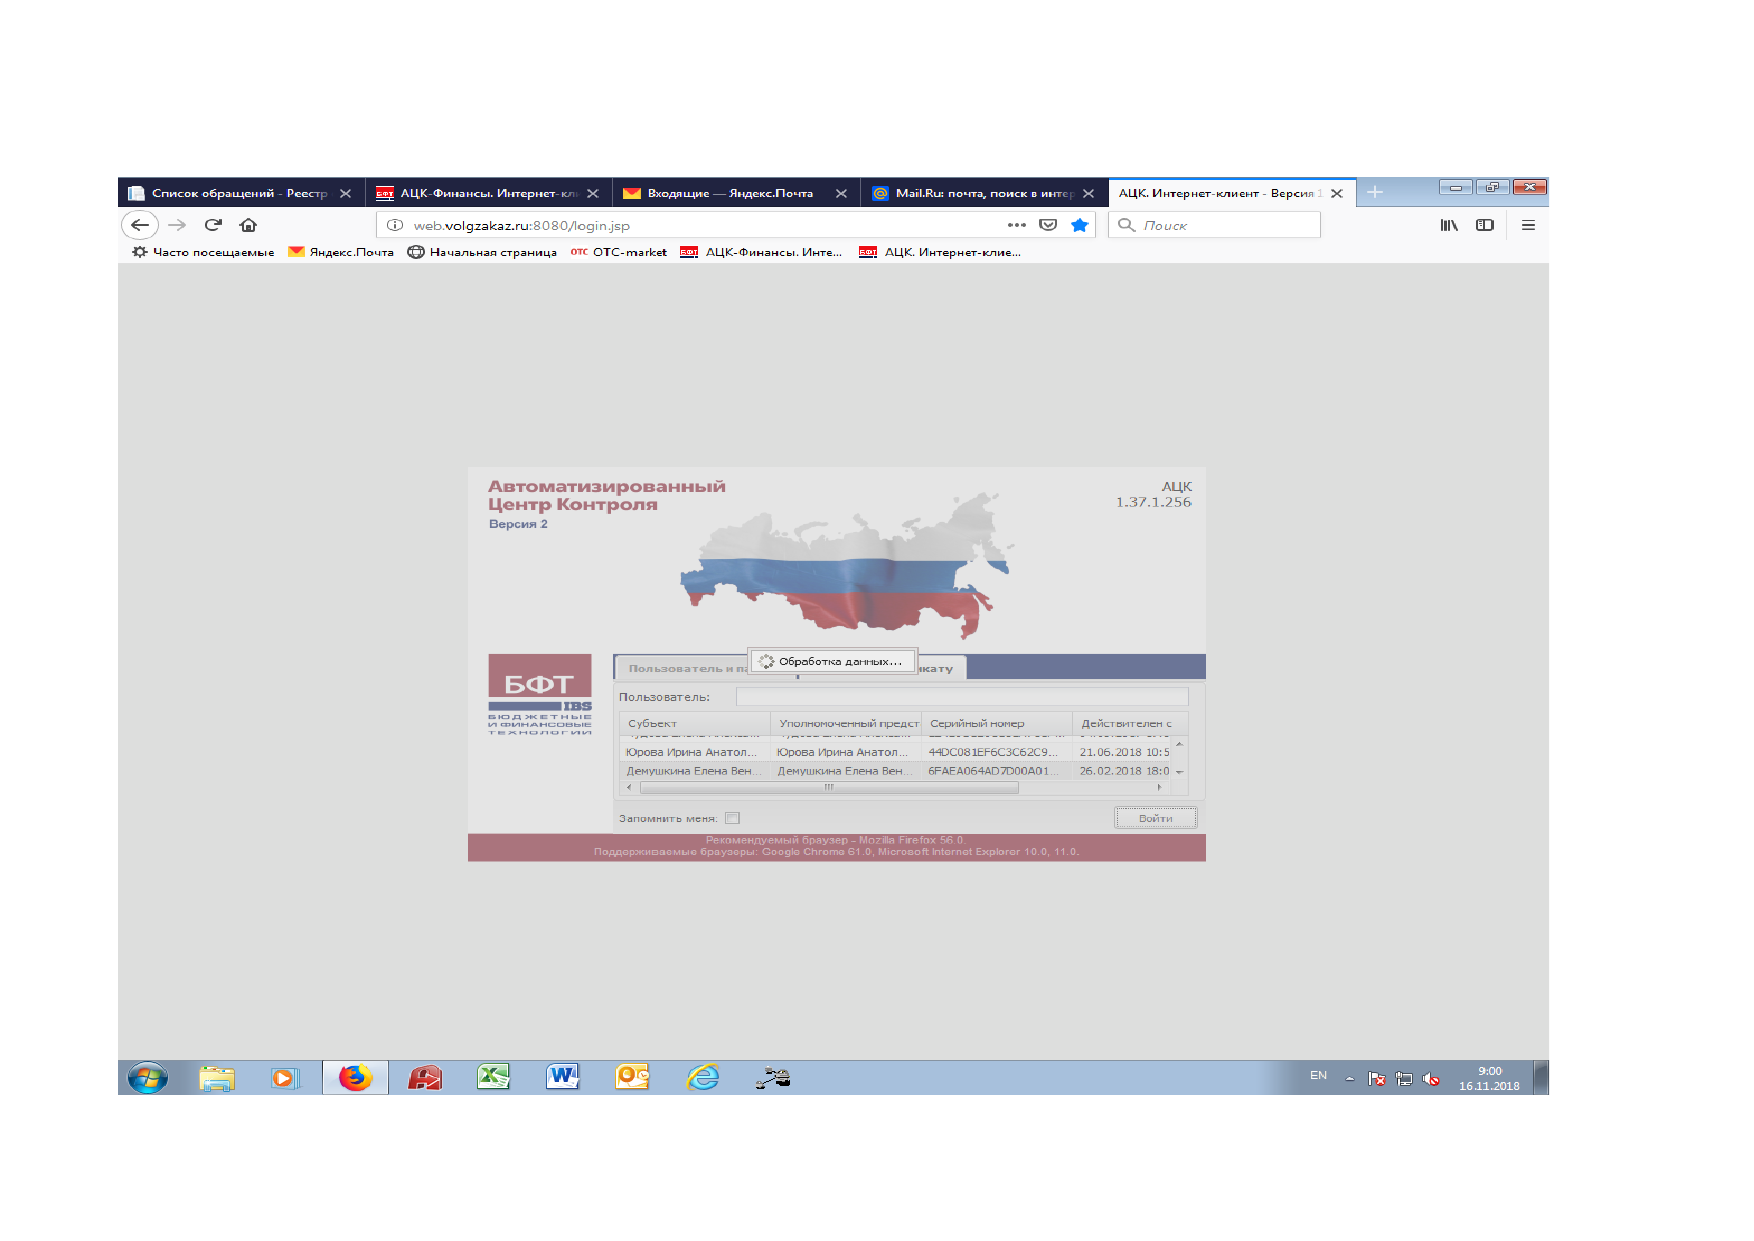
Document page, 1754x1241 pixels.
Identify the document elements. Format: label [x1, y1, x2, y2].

picture [118, 177, 1550, 1095]
